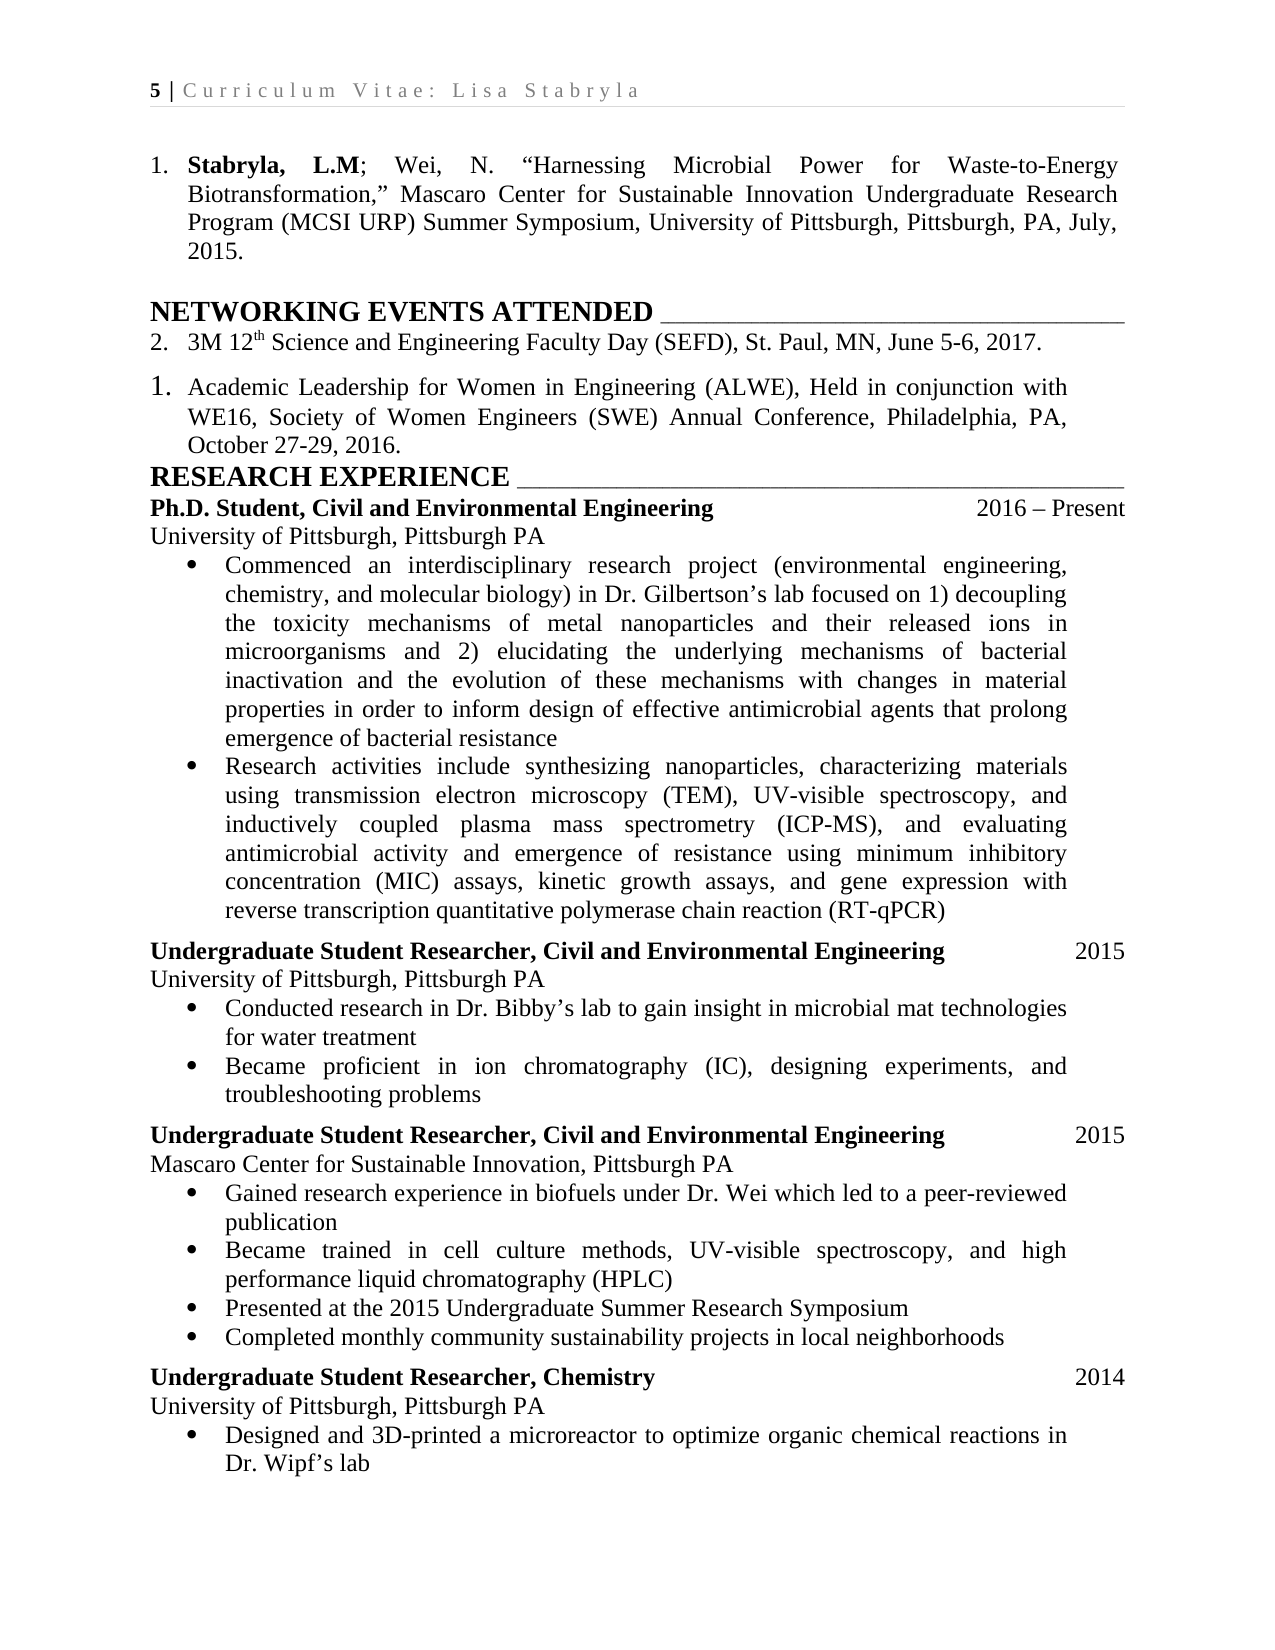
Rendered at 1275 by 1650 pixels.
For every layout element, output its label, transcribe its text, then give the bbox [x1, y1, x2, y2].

list Presented at the 2015 Undergraduate Summer Research Symposium [187, 1293, 1068, 1322]
text Undergraduate Student Researcher, Chemistry 2014 [150, 1362, 1125, 1391]
text University of Pittsburgh, Pittsburgh PA [150, 521, 1125, 550]
list Research activities include synthesizing nanoparticles, characterizing materials using transmission electron microscopy (TEM), UV-visible spectroscopy, and inductively coupled plasma mass spectrometry (ICP-MS), and evaluating antimicrobial activity and emergence of resistance using minimum inhibitory concentration (MIC) assays, kinetic growth assays, and gene expression with reverse transcription quantitative polymerase chain reaction (RT-qPCR) [187, 751, 1068, 924]
list Became proficient in ion chromatography (IC), designing experiments, and troubleshooting problems [187, 1051, 1068, 1108]
list Conducted research in Dr. Bibby’s lab to gain insight in microbial mat technologies for water treatment [187, 993, 1068, 1051]
text RESEARCH EXPERIENCE [150, 459, 1125, 493]
text 2. 3M 12th Science and Engineering Faculty Day (SEFD), St. Paul, MN, June 5-6, 2017. [150, 327, 1125, 356]
list Became trained in cell culture methods, UV-visible spectroscopy, and high performance liquid chromatography (HPLC) [187, 1235, 1068, 1293]
list Completed monthly community sustainability projects in local neighborhoods [187, 1322, 1068, 1350]
list Stabryla, L.M; Wei, N. “Harnessing Microbial Power for Waste-to-Energy Biotransformation,” Mascaro Center for Sustainable Innovation Undergraduate Research Program (MCSI URP) Summer Symposium, University of Pittsburgh, Pittsburgh, PA, July, 2015. [150, 150, 1119, 265]
text Mascaro Center for Sustainable Innovation, Pittsburgh PA [150, 1149, 1125, 1178]
text Undergraduate Student Researcher, Civil and Environmental Engineering 2015 [150, 936, 1125, 964]
text NETWORKING EVENTS ATTENDED [150, 294, 1125, 327]
text Undergraduate Student Researcher, Civil and Environmental Engineering 2015 [150, 1120, 1125, 1149]
text University of Pittsburgh, Pittsburgh PA [150, 964, 1125, 993]
text University of Pittsburgh, Pittsburgh PA [150, 1391, 1125, 1420]
list Designed and 3D-printed a microreactor to optimize organic chemical reactions in Dr. Wipf’s lab [187, 1420, 1068, 1477]
list Commenced an interdisciplinary research project (environmental engineering, chemistry, and molecular biology) in Dr. Gilbertson’s lab focused on 1) decoupling the toxicity mechanisms of metal nanoparticles and their released ions in microorganisms and 2) elucidating the underlying mechanisms of bacterial inactivation and the evolution of these mechanisms with changes in material properties in order to inform design of effective antimicrobial agents that prolong emergence of bacterial resistance [187, 550, 1068, 751]
text Ph.D. Student, Civil and Environmental Engineering 2016 – Present [150, 493, 1125, 521]
list Gained research experience in biofuels under Dr. Wei which led to a peer-reviewed publication [187, 1178, 1068, 1235]
list Academic Leadership for Women in Engineering (ALWE), Held in conjunction with WE16, Society of Women Engineers (SWE) Annual Conference, Philadelphia, PA, October 27-29, 2016. [150, 368, 1068, 459]
